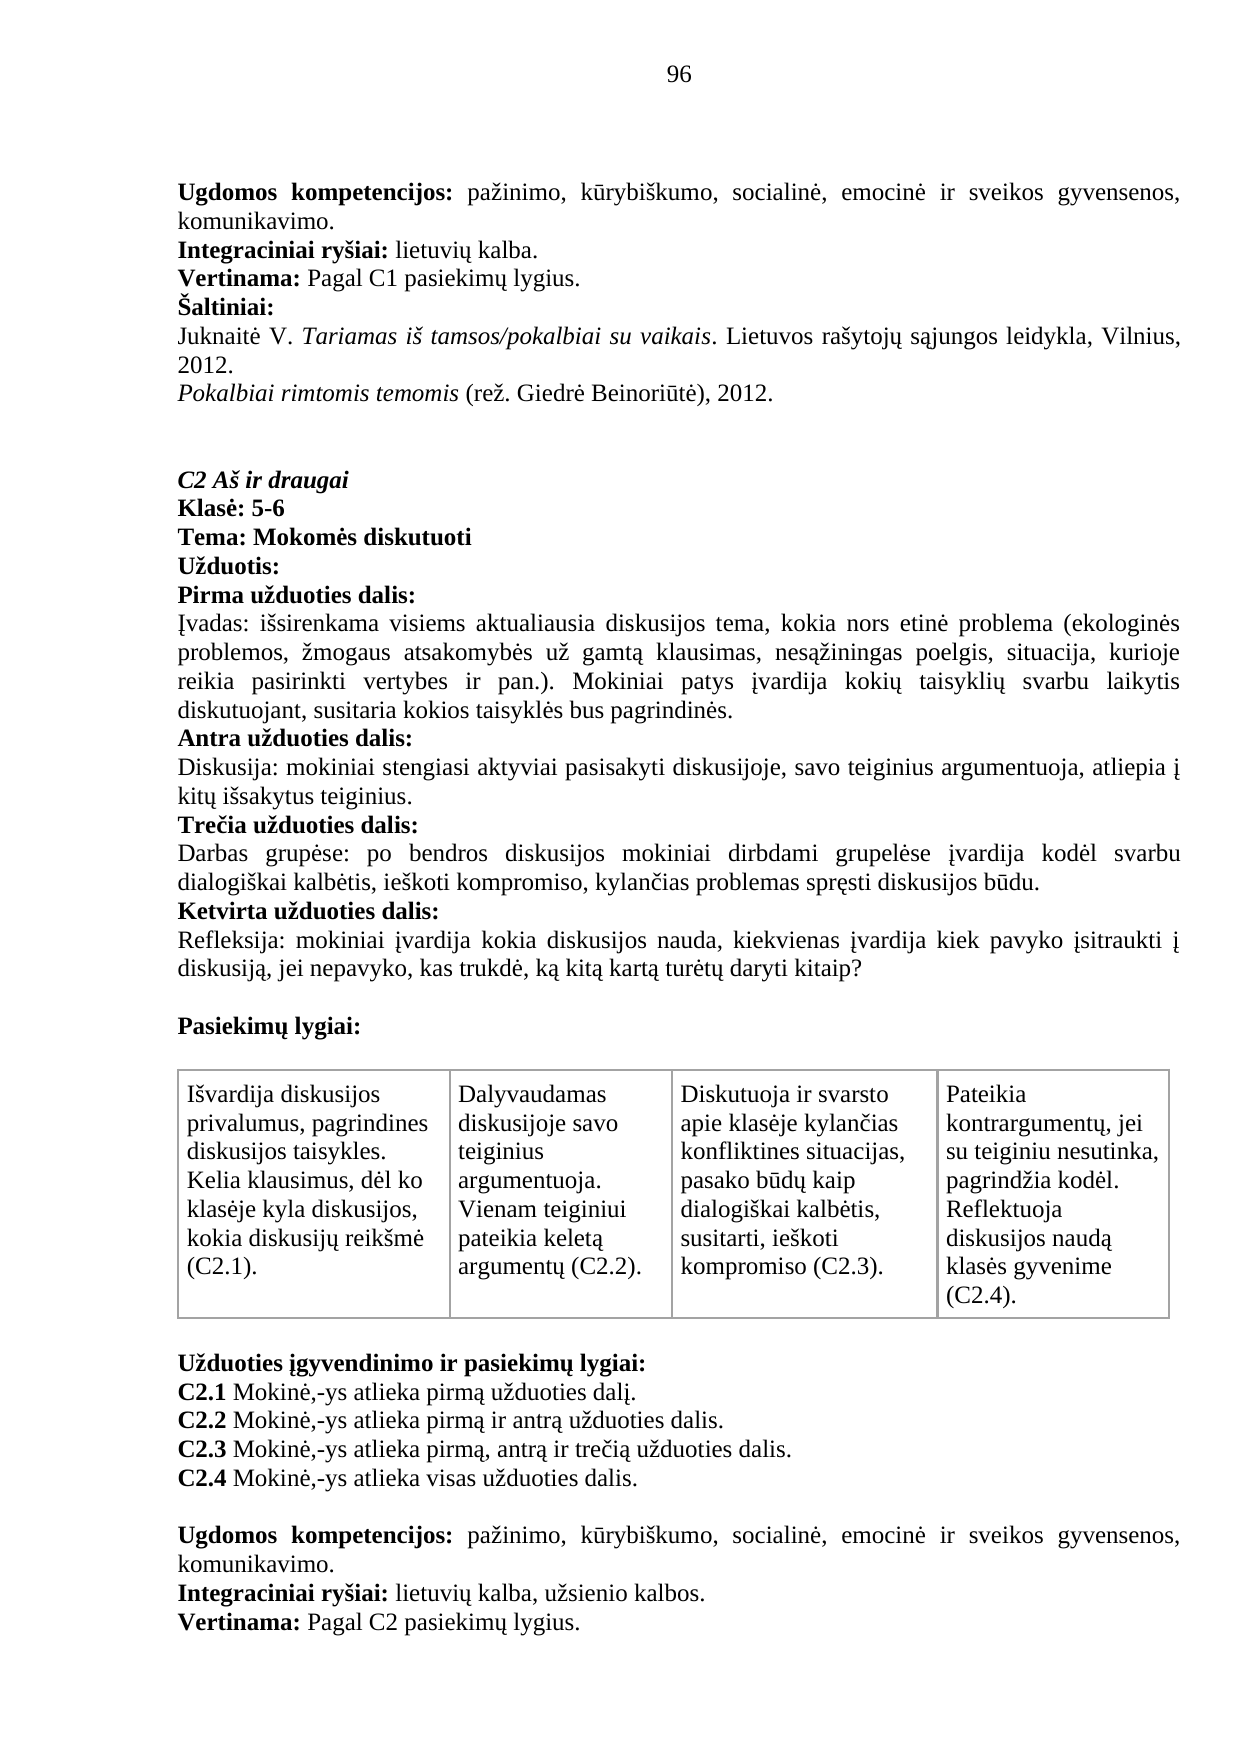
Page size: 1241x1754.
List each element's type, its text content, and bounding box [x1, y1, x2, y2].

text Integraciniai ryšiai: lietuvių kalba, užsienio kalbos. [177, 1578, 1181, 1607]
text Užduotis: [177, 551, 1181, 580]
text Pokalbiai rimtomis temomis (rež. Giedrė Beinoriūtė), 2012. [177, 378, 1181, 407]
text C2.3 Mokinė,-ys atlieka pirmą, antrą ir trečią užduoties dalis. [177, 1434, 1181, 1463]
text Antra užduoties dalis: [177, 723, 1181, 752]
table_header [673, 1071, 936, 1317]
text Pirma užduoties dalis: [177, 580, 1181, 608]
text Integraciniai ryšiai: lietuvių kalba. [177, 235, 1181, 263]
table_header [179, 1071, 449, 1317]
text Ugdomos kompetencijos: pažinimo, kūrybiškumo, socialinė, emocinė ir sveikos gyvensenos, komunikavimo. [177, 1521, 1181, 1578]
text Refleksija: mokiniai įvardija kokia diskusijos nauda, kiekvienas įvardija kiek pavyko įsitraukti į diskusiją, jei nepavyko, kas trukdė, ką kitą kartą turėtų daryti kitaip? [177, 925, 1181, 982]
text Įvadas: išsirenkama visiems aktualiausia diskusijos tema, kokia nors etinė problema (ekologinės problemos, žmogaus atsakomybės už gamtą klausimas, nesąžiningas poelgis, situacija, kurioje reikia pasirinkti vertybes ir pan.). Mokiniai patys įvardija kokių taisyklių svarbu laikytis diskutuojant, susitaria kokios taisyklės bus pagrindinės. [177, 608, 1181, 723]
text Darbas grupėse: po bendros diskusijos mokiniai dirbdami grupelėse įvardija kodėl svarbu dialogiškai kalbėtis, ieškoti kompromiso, kylančias problemas spręsti diskusijos būdu. [177, 838, 1181, 896]
text Ketvirta užduoties dalis: [177, 896, 1181, 925]
text C2 Aš ir draugai [177, 465, 1181, 493]
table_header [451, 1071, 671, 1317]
text Klasė: 5-6 [177, 493, 1181, 522]
text Pasiekimų lygiai: [177, 1011, 1181, 1040]
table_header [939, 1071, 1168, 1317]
text C2.2 Mokinė,-ys atlieka pirmą ir antrą užduoties dalis. [177, 1406, 1181, 1434]
text Vertinama: Pagal C1 pasiekimų lygius. [177, 263, 1181, 292]
text C2.4 Mokinė,-ys atlieka visas užduoties dalis. [177, 1463, 1181, 1492]
text Vertinama: Pagal C2 pasiekimų lygius. [177, 1607, 1181, 1636]
text Diskusija: mokiniai stengiasi aktyviai pasisakyti diskusijoje, savo teiginius argumentuoja, atliepia į kitų išsakytus teiginius. [177, 752, 1181, 810]
text Užduoties įgyvendinimo ir pasiekimų lygiai: [177, 1348, 1181, 1377]
text Tema: Mokomės diskutuoti [177, 522, 1181, 551]
text Trečia užduoties dalis: [177, 810, 1181, 838]
text Juknaitė V. Tariamas iš tamsos/pokalbiai su vaikais. Lietuvos rašytojų sąjungos leidykla, Vilnius, 2012. [177, 321, 1181, 378]
text Ugdomos kompetencijos: pažinimo, kūrybiškumo, socialinė, emocinė ir sveikos gyvensenos, komunikavimo. [177, 177, 1181, 235]
text Šaltiniai: [177, 292, 1181, 321]
text C2.1 Mokinė,-ys atlieka pirmą užduoties dalį. [177, 1377, 1181, 1406]
